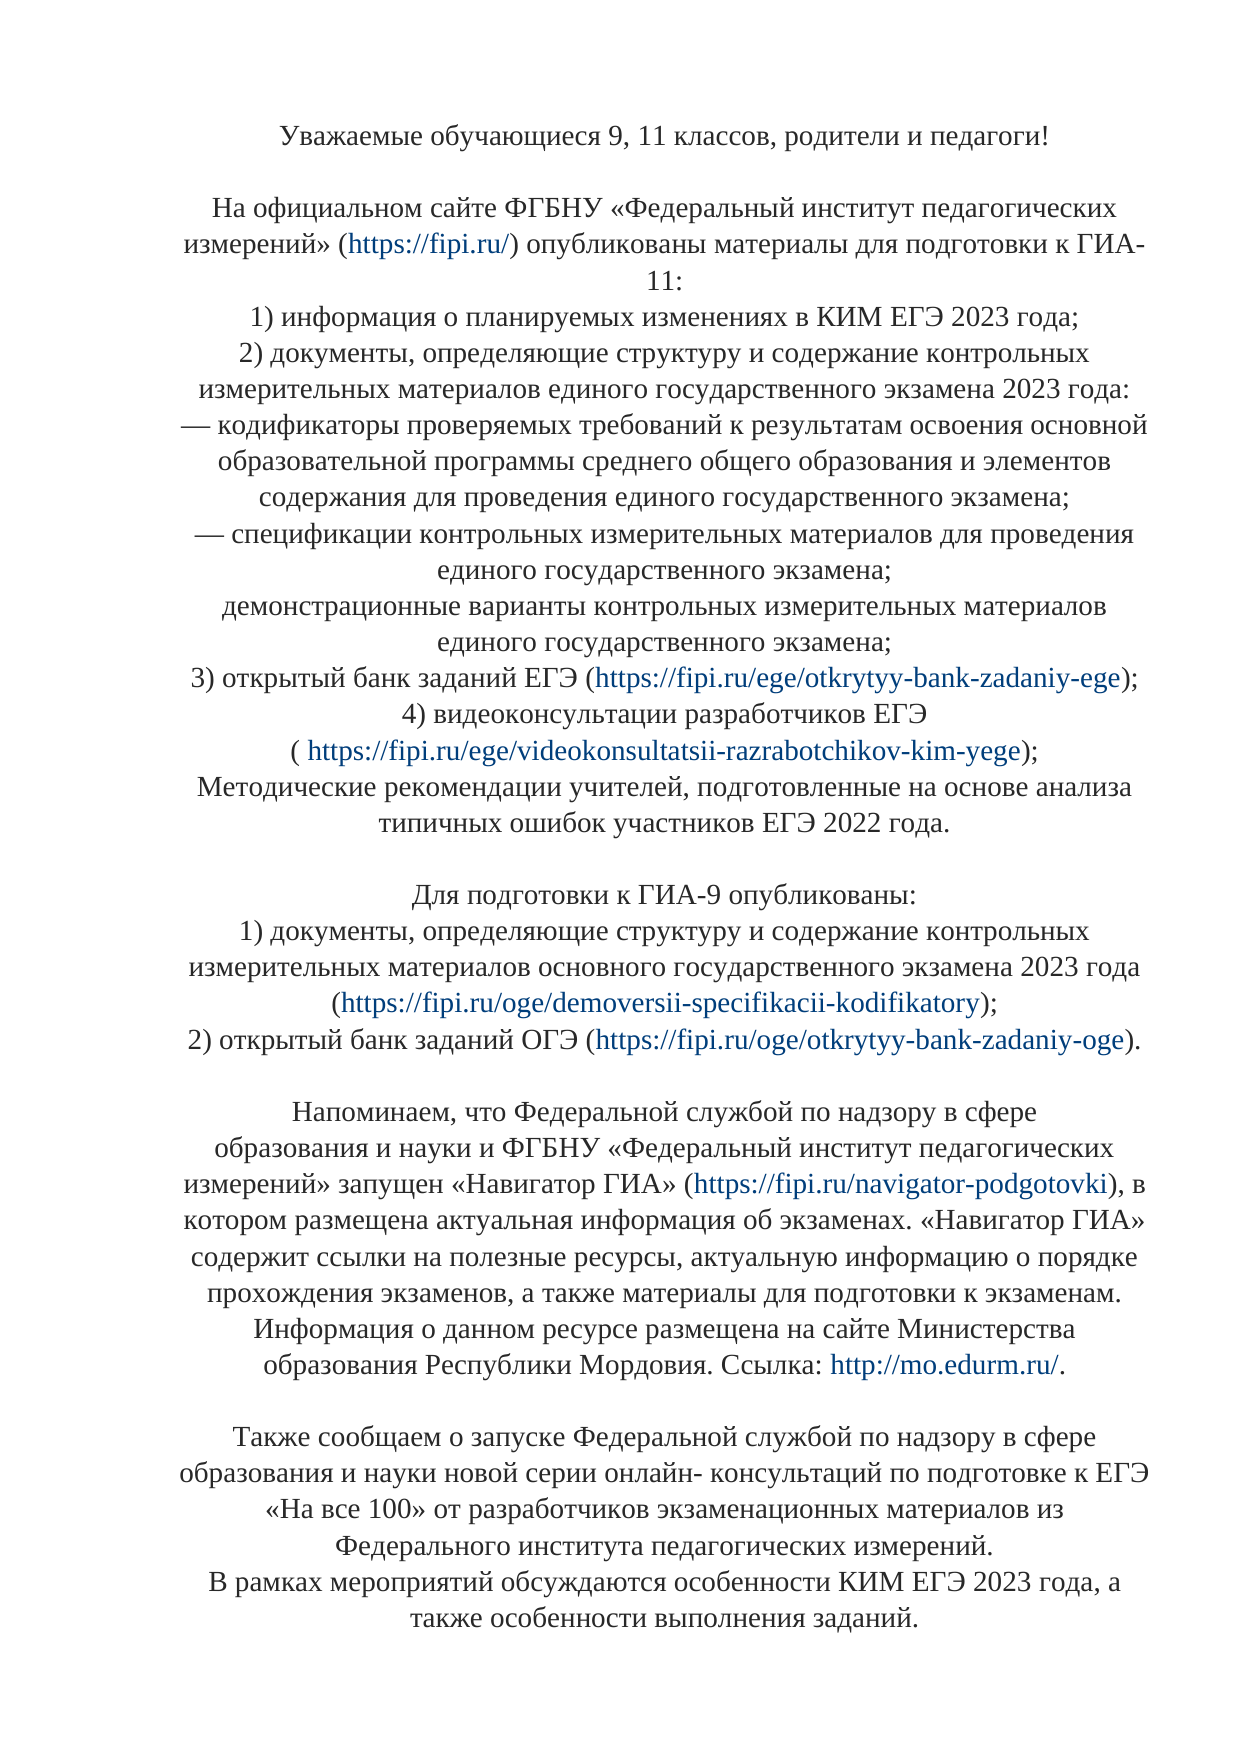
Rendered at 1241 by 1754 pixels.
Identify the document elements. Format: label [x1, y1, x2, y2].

text [177, 118, 1152, 1634]
